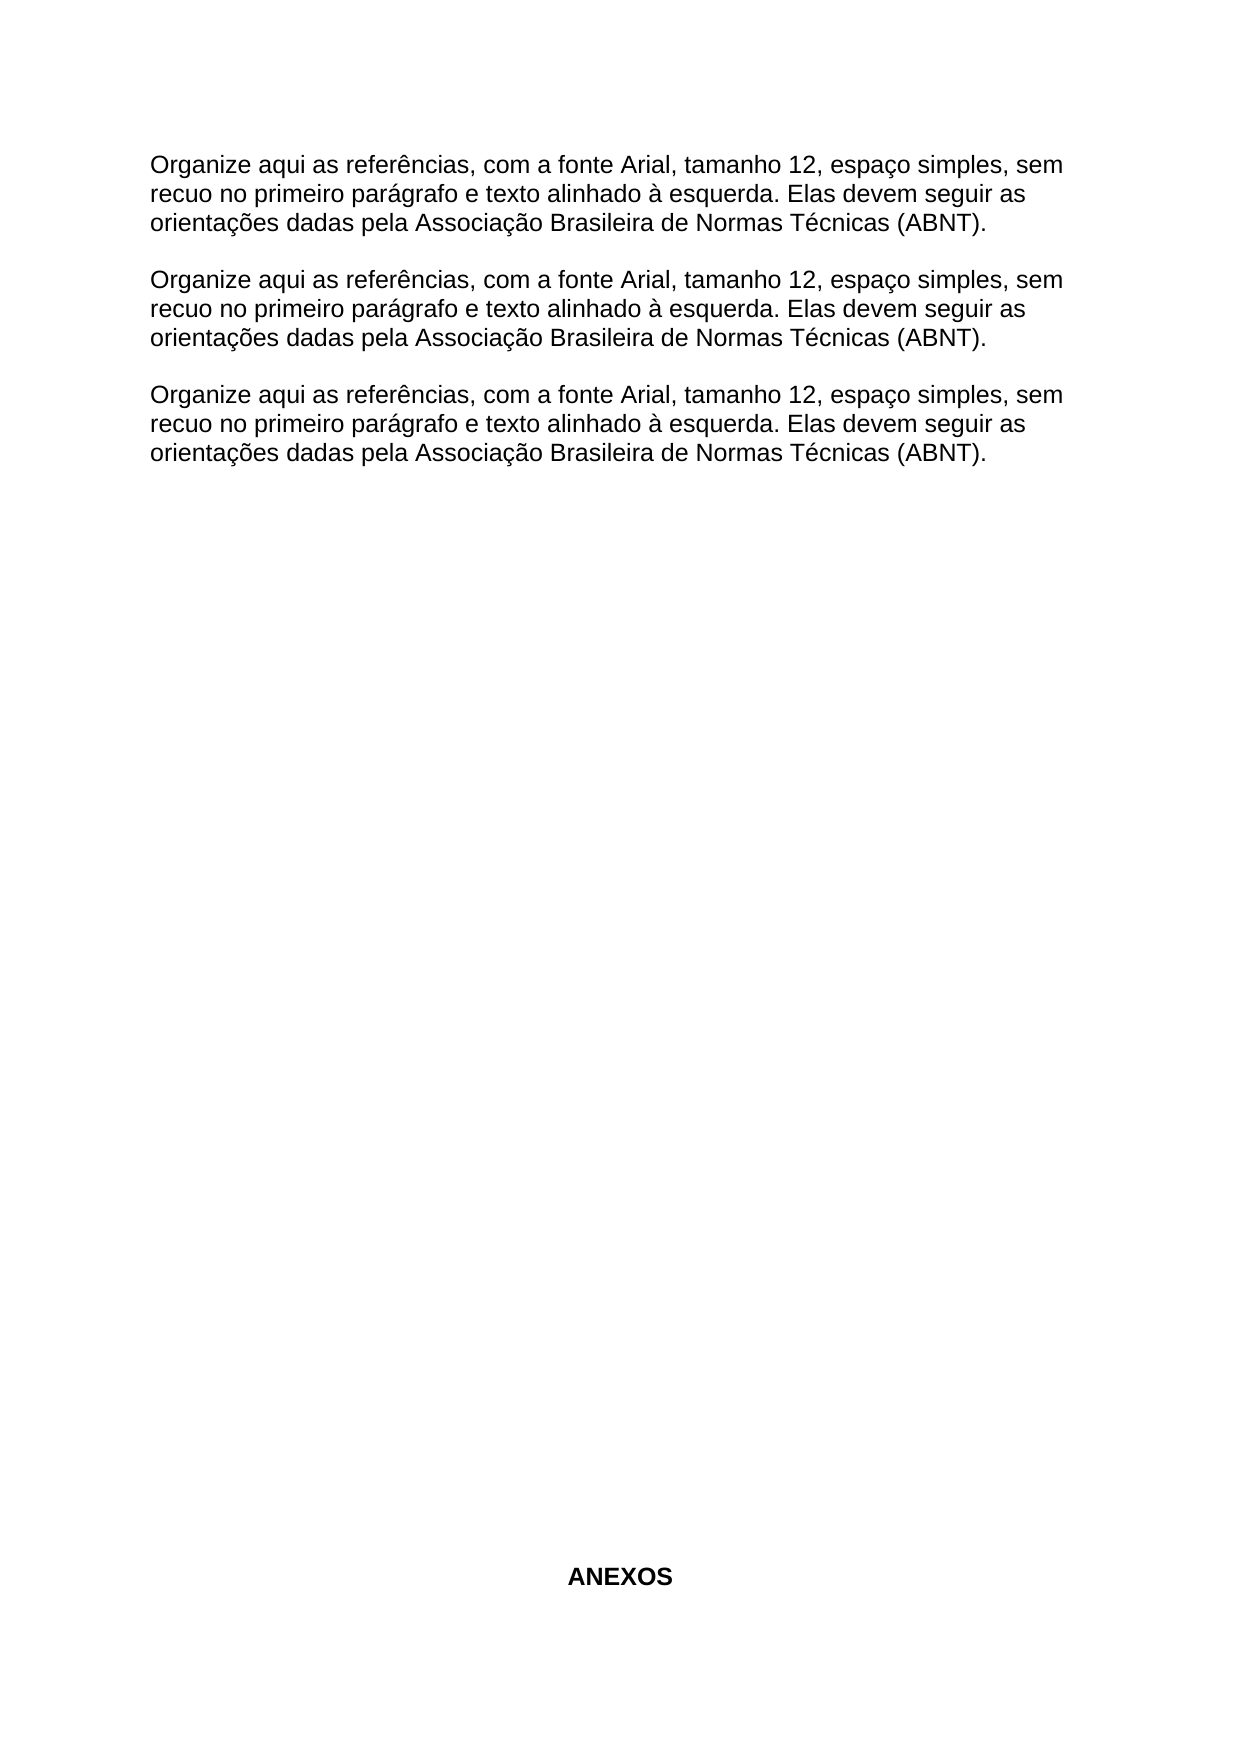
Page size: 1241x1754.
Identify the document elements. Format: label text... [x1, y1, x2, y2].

text Organize aqui as referências, com a fonte Arial, tamanho 12, espaço simples, sem recuo no primeiro parágrafo e texto alinhado à esquerda. Elas devem seguir as orientações dadas pela Associação Brasileira de Normas Técnicas (ABNT). [150, 380, 1090, 466]
text ANEXOS [150, 1561, 1090, 1590]
text Organize aqui as referências, com a fonte Arial, tamanho 12, espaço simples, sem recuo no primeiro parágrafo e texto alinhado à esquerda. Elas devem seguir as orientações dadas pela Associação Brasileira de Normas Técnicas (ABNT). [150, 150, 1090, 236]
text Organize aqui as referências, com a fonte Arial, tamanho 12, espaço simples, sem recuo no primeiro parágrafo e texto alinhado à esquerda. Elas devem seguir as orientações dadas pela Associação Brasileira de Normas Técnicas (ABNT). [150, 265, 1090, 351]
